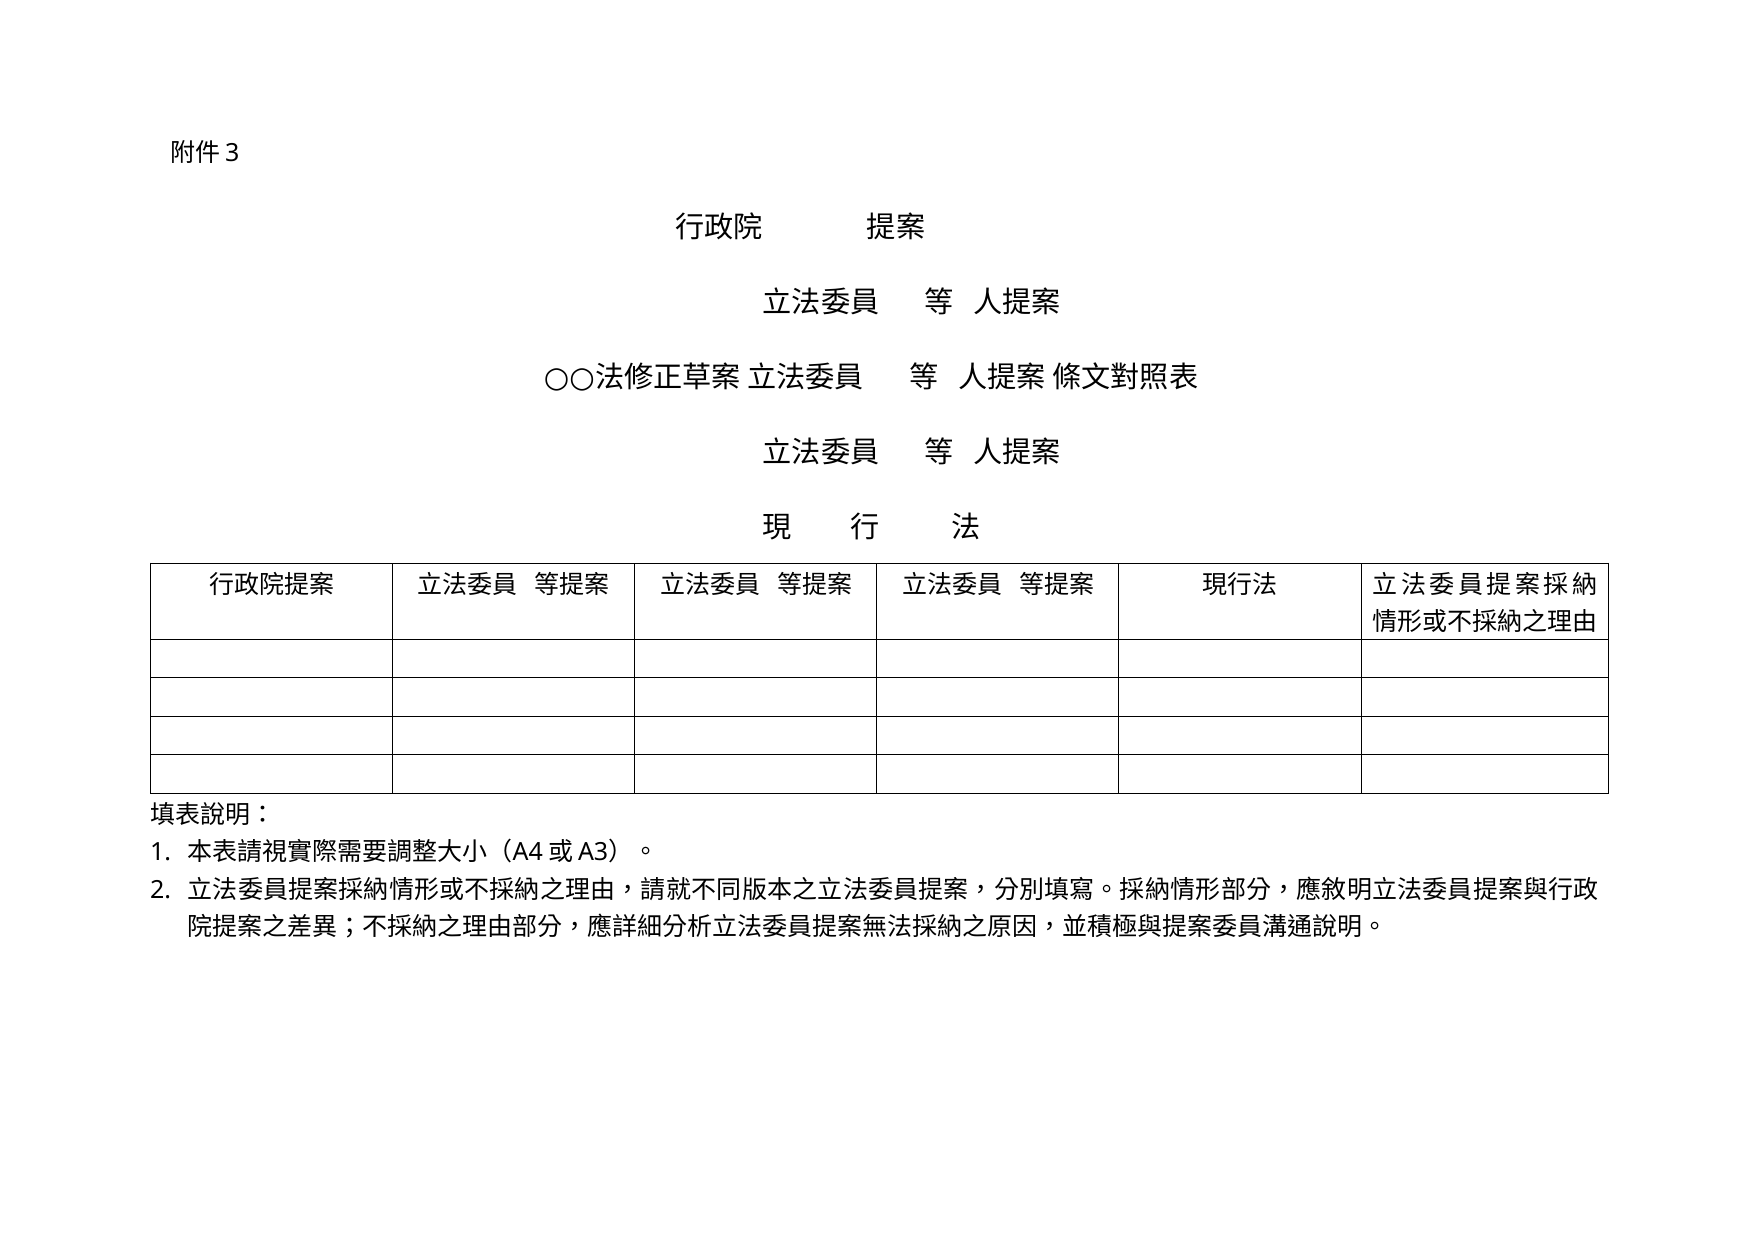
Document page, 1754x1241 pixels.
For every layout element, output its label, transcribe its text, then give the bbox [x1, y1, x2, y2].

list 本表請視實際需要調整大小（A4或A3）。 [150, 831, 1604, 869]
table_cell [635, 640, 876, 677]
table_cell [151, 640, 392, 677]
table_cell [877, 717, 1118, 754]
table_cell [393, 755, 634, 793]
text 現 行 法 [150, 487, 1604, 562]
table_cell [877, 640, 1118, 677]
table_header 立法委員 等提案 [877, 564, 1118, 638]
table_header 立法委員 等提案 [635, 564, 876, 638]
table_header 立法委員 等提案 [393, 564, 634, 638]
table_cell [635, 678, 876, 716]
text 立法委員 等 人提案 [150, 262, 1604, 337]
table_cell [393, 640, 634, 677]
table_header 立法委員提案採納 情形或不採納之理由 [1362, 564, 1608, 638]
table_cell [1119, 755, 1361, 793]
table_cell [393, 678, 634, 716]
table_cell [1362, 678, 1608, 716]
text 行政院 提案 [150, 187, 1615, 262]
table_cell [877, 755, 1118, 793]
text 立法委員 等 人提案 [150, 412, 1604, 487]
table_cell [635, 755, 876, 793]
table_cell [1362, 640, 1608, 677]
table_cell [151, 678, 392, 716]
table_cell [1119, 678, 1361, 716]
list 立法委員提案採納情形或不採納之理由，請就不同版本之立法委員提案，分別填寫。採納情形部分，應敘明立法委員提案與行政院提案之差異；不採納之理由部分，應詳細分析立法委員提案無法採納之原因，並積極與提案委員溝通說明。 [150, 869, 1604, 944]
table_cell [151, 717, 392, 754]
table_header 行政院提案 [151, 564, 392, 638]
table_cell [1119, 640, 1361, 677]
table_cell [1362, 755, 1608, 793]
table_header 現行法 [1119, 564, 1361, 638]
table_cell [635, 717, 876, 754]
table_cell [877, 678, 1118, 716]
text 填表說明： [150, 794, 1604, 831]
text ○○法修正草案 立法委員 等 人提案 條文對照表 [150, 337, 1604, 412]
table_cell [151, 755, 392, 793]
table_cell [1119, 717, 1361, 754]
table_cell [393, 717, 634, 754]
table_cell [1362, 717, 1608, 754]
